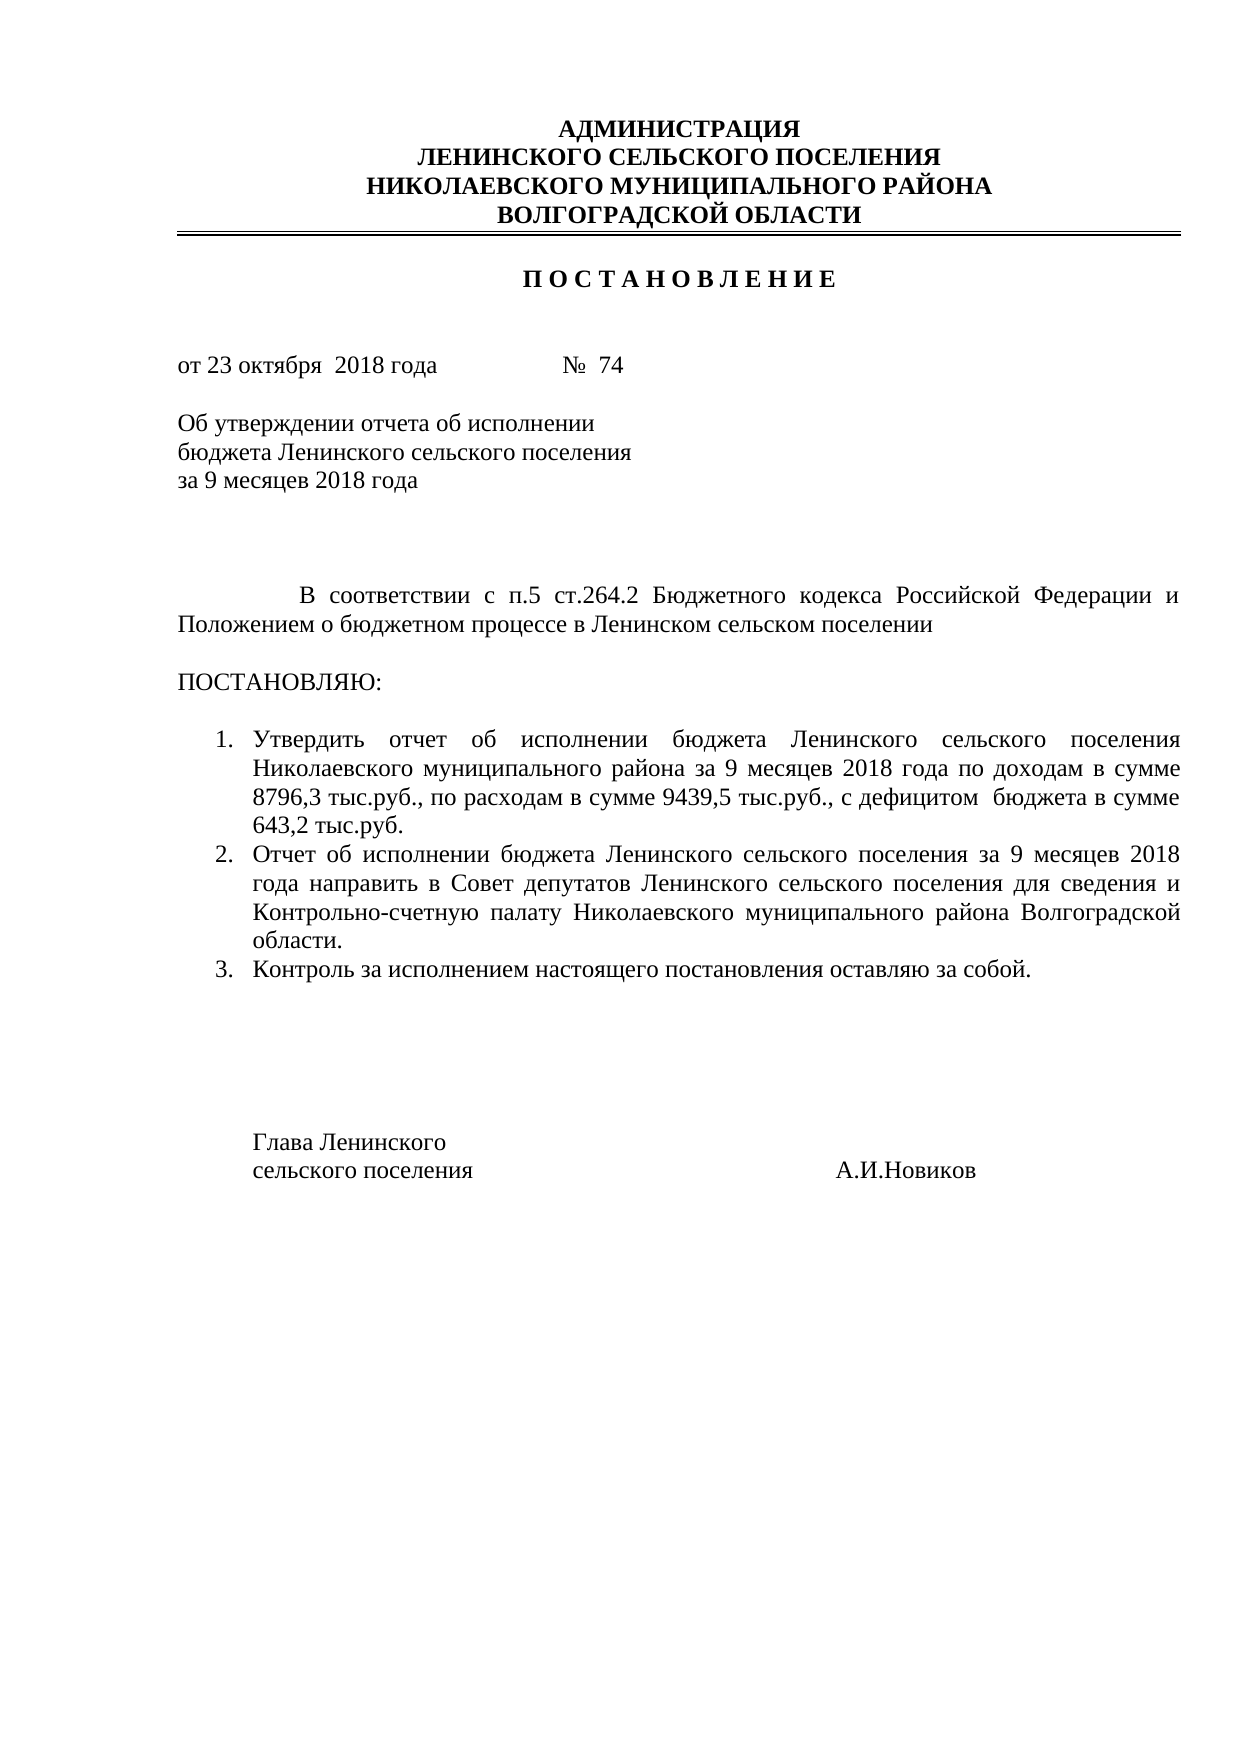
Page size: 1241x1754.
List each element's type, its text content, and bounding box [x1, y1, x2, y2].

list Утвердить отчет об исполнении бюджета Ленинского сельского поселения Николаевского муниципального района за 9 месяцев 2018 года по доходам в сумме 8796,3 тыс.руб., по расходам в сумме 9439,5 тыс.руб., с дефицитом бюджета в сумме 643,2 тыс.руб. [215, 724, 1181, 839]
text В соответствии с п.5 ст.264.2 Бюджетного кодекса Российской Федерации и Положением о бюджетном процессе в Ленинском сельском поселении [177, 581, 1181, 638]
text ВОЛГОГРАДСКОЙ ОБЛАСТИ [177, 200, 1181, 231]
text Об утверждении отчета об исполнении [177, 408, 1181, 437]
list Отчет об исполнении бюджета Ленинского сельского поселения за 9 месяцев 2018 года направить в Совет депутатов Ленинского сельского поселения для сведения и Контрольно-счетную палату Николаевского муниципального района Волгоградской области. [215, 839, 1181, 954]
text П О С Т А Н О В Л Е Н И Е [177, 264, 1181, 293]
text от 23 октября 2018 года № 74 [177, 351, 1181, 379]
text ПОСТАНОВЛЯЮ: [177, 667, 1181, 696]
text Глава Ленинского [252, 1127, 1181, 1156]
text НИКОЛАЕВСКОГО МУНИЦИПАЛЬНОГО РАЙОНА [177, 171, 1181, 200]
text сельского поселения А.И.Новиков [252, 1156, 1181, 1184]
list Контроль за исполнением настоящего постановления оставляю за собой. [215, 954, 1181, 983]
text ЛЕНИНСКОГО СЕЛЬСКОГО ПОСЕЛЕНИЯ [177, 142, 1181, 171]
text бюджета Ленинского сельского поселения [177, 437, 1181, 466]
text АДМИНИСТРАЦИЯ [177, 114, 1181, 142]
text за 9 месяцев 2018 года [177, 466, 1181, 494]
